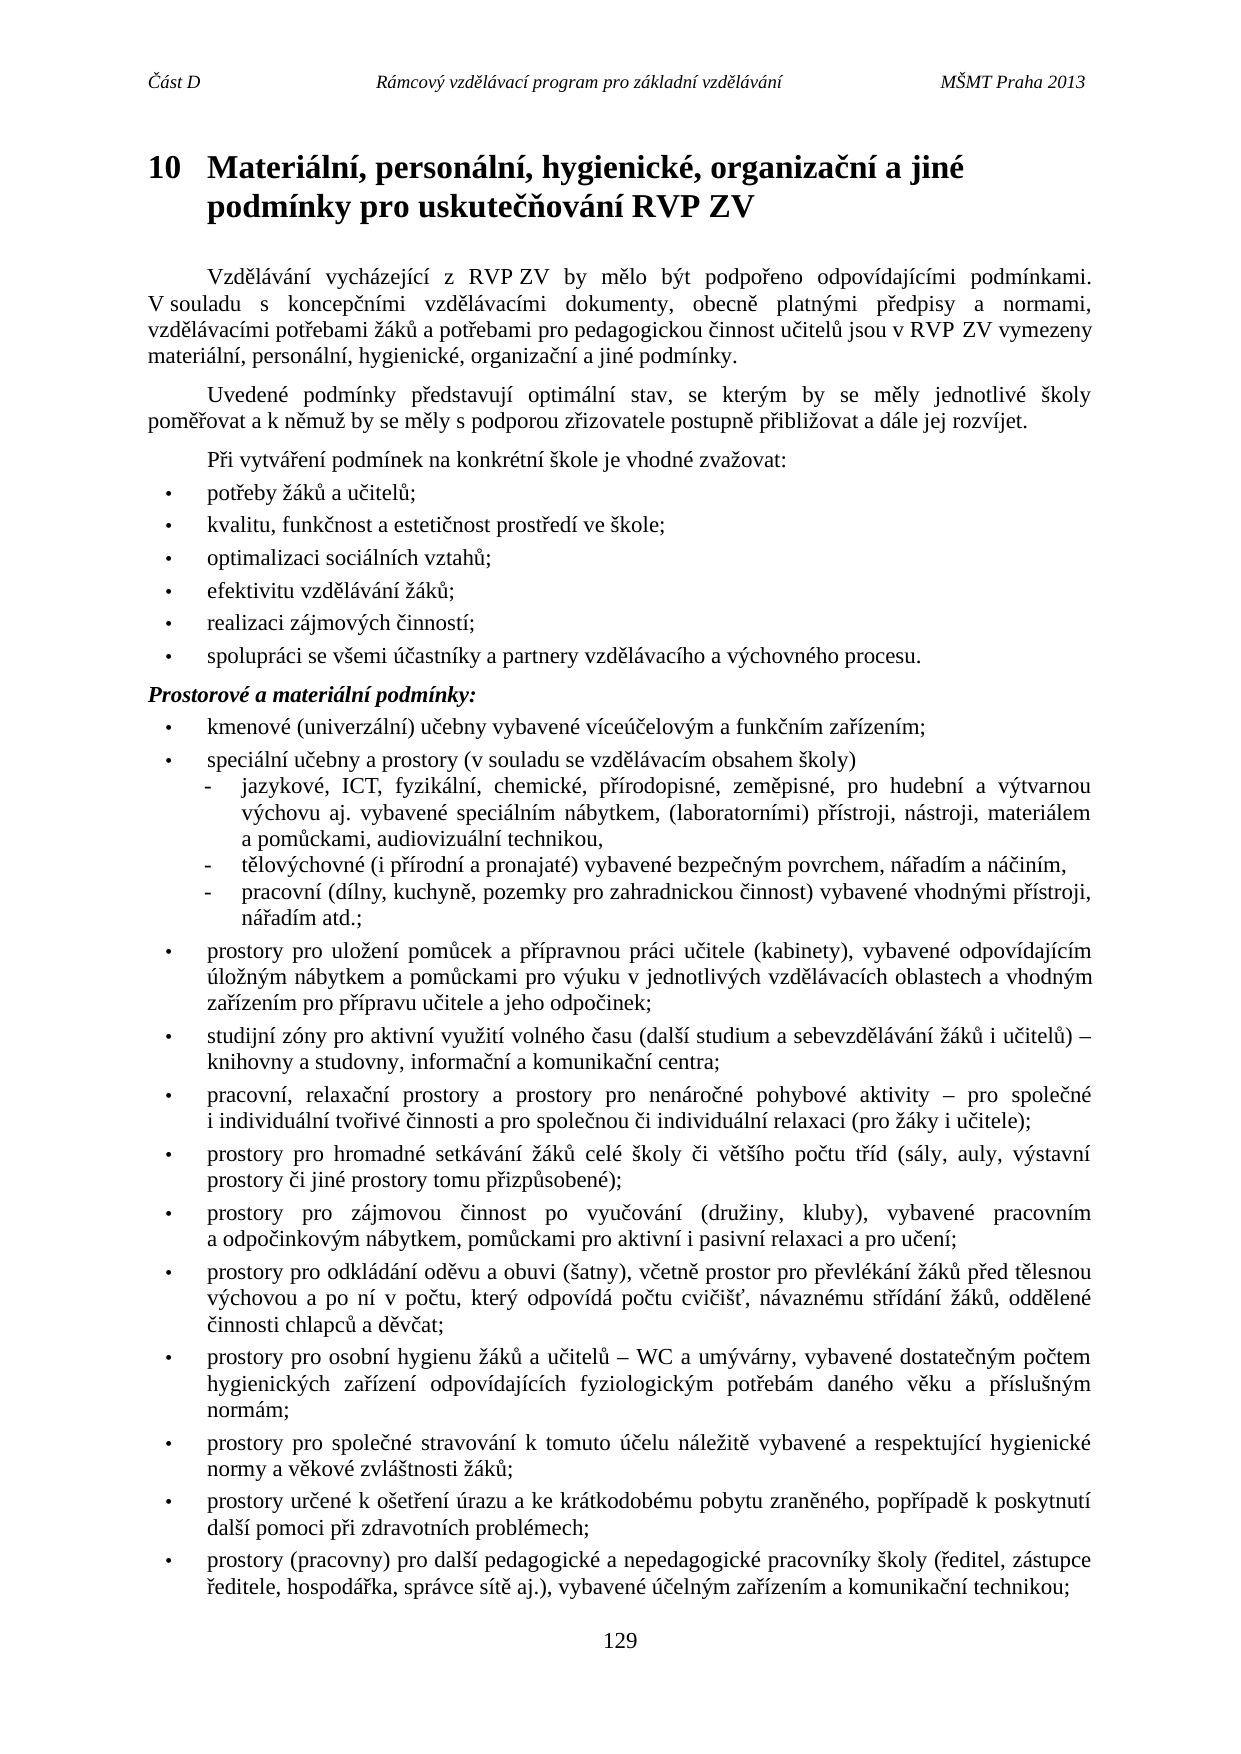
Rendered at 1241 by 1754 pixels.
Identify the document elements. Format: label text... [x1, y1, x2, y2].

text efektivitu vzdělávání žáků; [165, 577, 1092, 603]
text Prostorové a materiální podmínky: [148, 681, 1092, 707]
text Vzdělávání vycházející z RVP ZV by mělo být podpořeno odpovídajícími podmínkami. V souladu s koncepčními vzdělávacími dokumenty, obecně platnými předpisy a normami, vzdělávacími potřebami žáků a potřebami pro pedagogickou činnost učitelů jsou v RVP ZV vymezeny materiální, personální, hygienické, organizační a jiné podmínky. [148, 263, 1092, 369]
text speciální učebny a prostory (v souladu se vzdělávacím obsahem školy) [165, 746, 1092, 772]
text kvalitu, funkčnost a estetičnost prostředí ve škole; [165, 512, 1092, 538]
text spolupráci se všemi účastníky a partnery vzdělávacího a výchovného procesu. [165, 642, 1092, 668]
text potřeby žáků a učitelů; [165, 479, 1092, 505]
text prostory pro hromadné setkávání žáků celé školy či většího počtu tříd (sály, auly, výstavní prostory či jiné prostory tomu přizpůsobené); [165, 1140, 1092, 1193]
text pracovní, relaxační prostory a prostory pro nenáročné pohybové aktivity – pro společné i individuální tvořivé činnosti a pro společnou či individuální relaxaci (pro žáky i učitele); [165, 1081, 1092, 1134]
list jazykové, ICT, fyzikální, chemické, přírodopisné, zeměpisné, pro hudební a výtvarnou výchovu aj. vybavené speciálním nábytkem, (laboratorními) přístroji, nástroji, materiálem a pomůckami, audiovizuální technikou, [204, 772, 1092, 851]
text 10 Materiální, personální, hygienické, organizační a jiné podmínky pro uskutečňování RVP ZV [148, 148, 1092, 224]
text optimalizaci sociálních vztahů; [165, 544, 1092, 571]
text prostory pro osobní hygienu žáků a učitelů – WC a umývárny, vybavené dostatečným počtem hygienických zařízení odpovídajících fyziologickým potřebám daného věku a příslušným normám; [165, 1343, 1092, 1422]
list tělovýchovné (i přírodní a pronajaté) vybavené bezpečným povrchem, nářadím a náčiním, [204, 851, 1092, 878]
text prostory pro uložení pomůcek a přípravnou práci učitele (kabinety), vybavené odpovídajícím úložným nábytkem a pomůckami pro výuku v jednotlivých vzdělávacích oblastech a vhodným zařízením pro přípravu učitele a jeho odpočinek; [165, 937, 1092, 1016]
text prostory (pracovny) pro další pedagogické a nepedagogické pracovníky školy (ředitel, zástupce ředitele, hospodářka, správce sítě aj.), vybavené účelným zařízením a komunikační technikou; [165, 1546, 1092, 1599]
text Při vytváření podmínek na konkrétní škole je vhodné zvažovat: [148, 446, 1092, 473]
text kmenové (univerzální) učebny vybavené víceúčelovým a funkčním zařízením; [165, 713, 1092, 740]
list pracovní (dílny, kuchyně, pozemky pro zahradnickou činnost) vybavené vhodnými přístroji, nářadím atd.; [204, 878, 1092, 931]
text Uvedené podmínky představují optimální stav, se kterým by se měly jednotlivé školy poměřovat a k němuž by se měly s podporou zřizovatele postupně přibližovat a dále jej rozvíjet. [148, 381, 1092, 434]
text prostory pro společné stravování k tomuto účelu náležitě vybavené a respektující hygienické normy a věkové zvláštnosti žáků; [165, 1428, 1092, 1481]
text studijní zóny pro aktivní využití volného času (další studium a sebevzdělávání žáků i učitelů) – knihovny a studovny, informační a komunikační centra; [165, 1022, 1092, 1075]
text prostory pro zájmovou činnost po vyučování (družiny, kluby), vybavené pracovním a odpočinkovým nábytkem, pomůckami pro aktivní i pasivní relaxaci a pro učení; [165, 1199, 1092, 1252]
text realizaci zájmových činností; [165, 609, 1092, 636]
text prostory určené k ošetření úrazu a ke krátkodobému pobytu zraněného, popřípadě k poskytnutí další pomoci při zdravotních problémech; [165, 1487, 1092, 1540]
text prostory pro odkládání oděvu a obuvi (šatny), včetně prostor pro převlékání žáků před tělesnou výchovou a po ní v počtu, který odpovídá počtu cvičišť, návaznému střídání žáků, oddělené činnosti chlapců a děvčat; [165, 1258, 1092, 1337]
